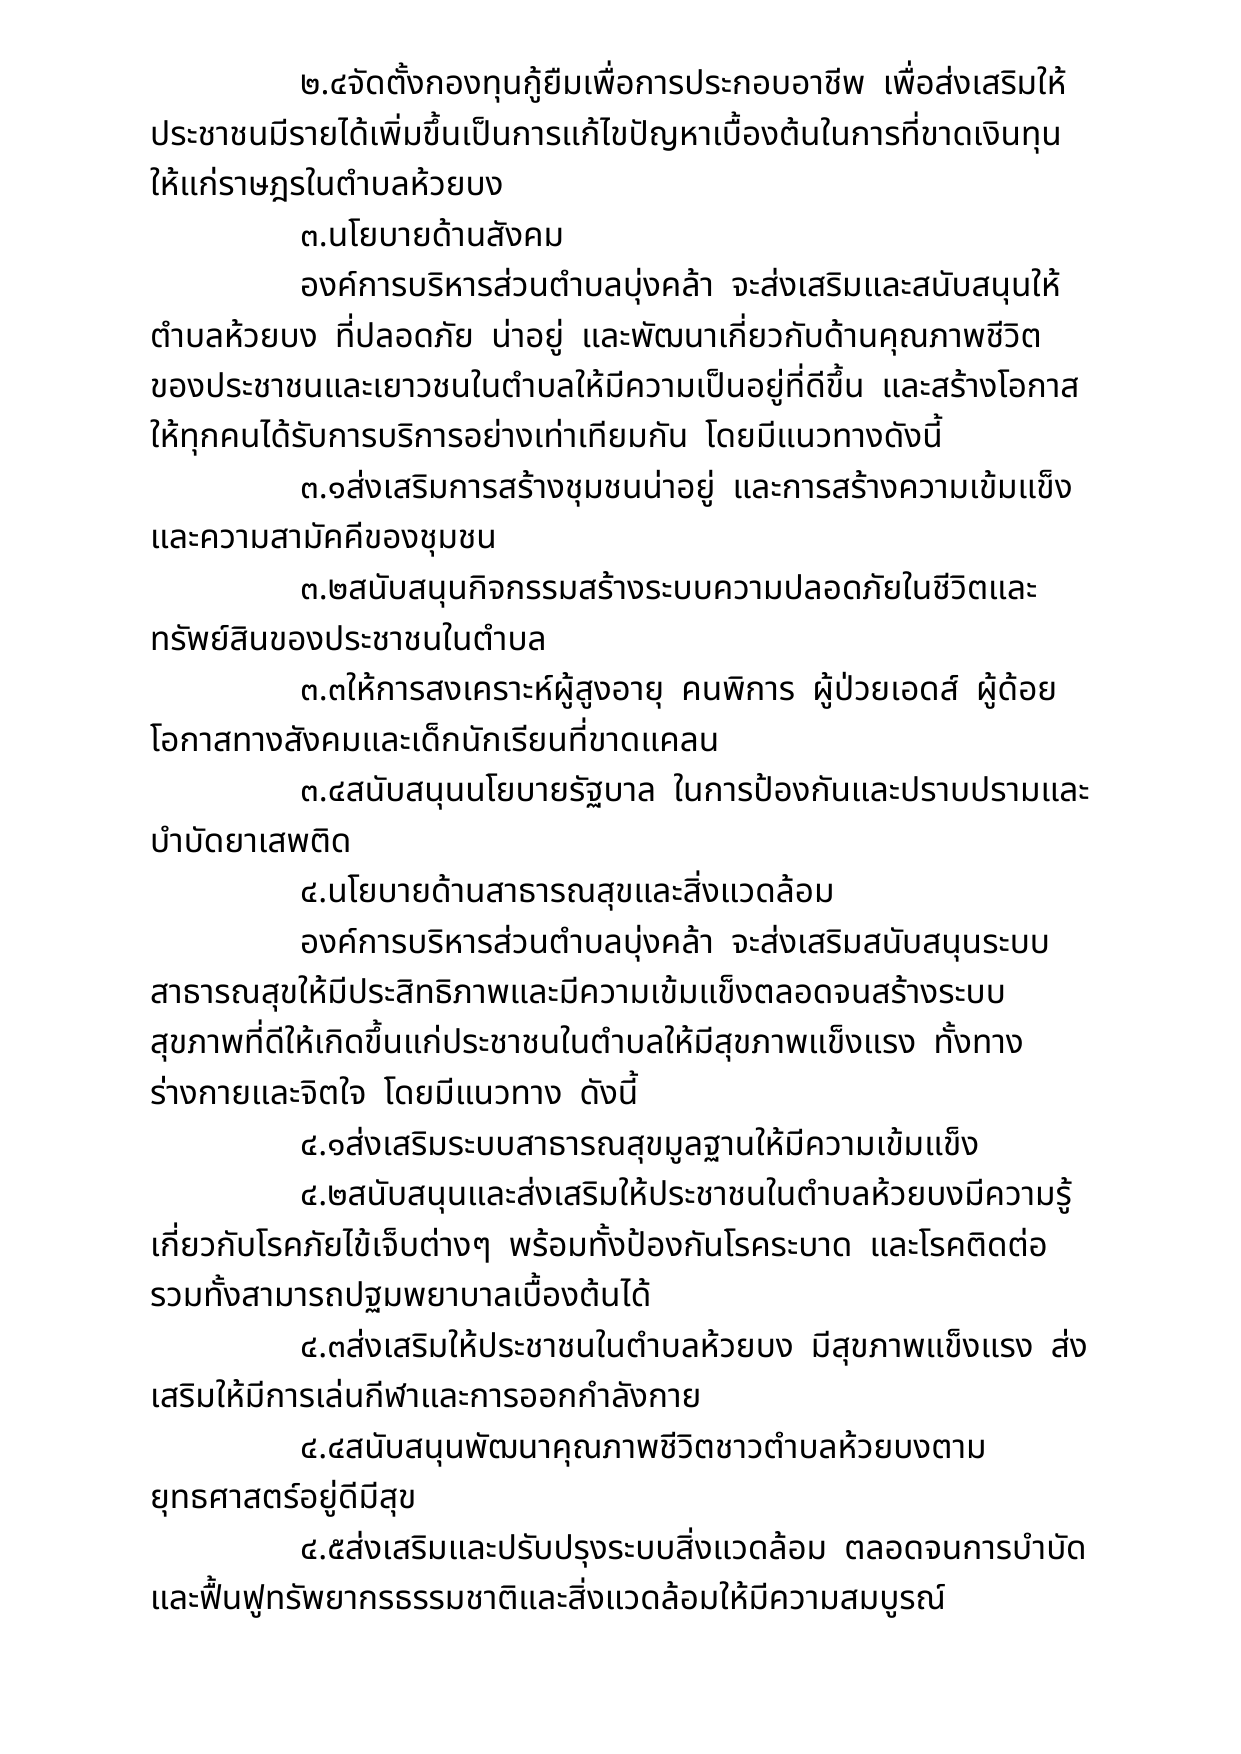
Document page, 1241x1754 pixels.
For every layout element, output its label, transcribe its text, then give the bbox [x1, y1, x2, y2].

text ๔.นโยบายด้านสาธารณสุขและสิ่งแวดล้อม [150, 867, 1090, 918]
text ๔.๑ส่งเสริมระบบสาธารณสุขมูลฐานให้มีความเข้มแข็ง [150, 1119, 1090, 1170]
text ๓.๒สนับสนุนกิจกรรมสร้างระบบความปลอดภัยในชีวิตและทรัพย์สินของประชาชนในตำบล [150, 564, 1090, 665]
text ๓.๔สนับสนุนนโยบายรัฐบาล ในการป้องกันและปราบปรามและบำบัดยาเสพติด [150, 766, 1090, 867]
text องค์การบริหารส่วนตำบลบุ่งคล้า จะส่งเสริมและสนับสนุนให้ตำบลห้วยบง ที่ปลอดภัย น่าอยู่ และพัฒนาเกี่ยวกับด้านคุณภาพชีวิตของประชาชนและเยาวชนในตำบลให้มีความเป็นอยู่ที่ดีขึ้น และสร้างโอกาสให้ทุกคนได้รับการบริการอย่างเท่าเทียมกัน โดยมีแนวทางดังนี้ [150, 261, 1090, 463]
text องค์การบริหารส่วนตำบลบุ่งคล้า จะส่งเสริมสนับสนุนระบบสาธารณสุขให้มีประสิทธิภาพและมีความเข้มแข็งตลอดจนสร้างระบบสุขภาพที่ดีให้เกิดขึ้นแก่ประชาชนในตำบลให้มีสุขภาพแข็งแรง ทั้งทางร่างกายและจิตใจ โดยมีแนวทาง ดังนี้ [150, 918, 1090, 1119]
text ๓.๑ส่งเสริมการสร้างชุมชนน่าอยู่ และการสร้างความเข้มแข็งและความสามัคคีของชุมชน [150, 463, 1090, 564]
text ๔.๕ส่งเสริมและปรับปรุงระบบสิ่งแวดล้อม ตลอดจนการบำบัด และฟื้นฟูทรัพยากรธรรมชาติและสิ่งแวดล้อมให้มีความสมบูรณ์ [150, 1523, 1090, 1624]
text ๒.๔จัดตั้งกองทุนกู้ยืมเพื่อการประกอบอาชีพ เพื่อส่งเสริมให้ประชาชนมีรายได้เพิ่มขึ้นเป็นการแก้ไขปัญหาเบื้องต้นในการที่ขาดเงินทุนให้แก่ราษฎรในตำบลห้วยบง [150, 59, 1090, 211]
text ๓.นโยบายด้านสังคม [150, 211, 1090, 261]
text ๔.๔สนับสนุนพัฒนาคุณภาพชีวิตชาวตำบลห้วยบงตามยุทธศาสตร์อยู่ดีมีสุข [150, 1422, 1090, 1523]
text ๔.๓ส่งเสริมให้ประชาชนในตำบลห้วยบง มีสุขภาพแข็งแรง ส่งเสริมให้มีการเล่นกีฬาและการออกกำลังกาย [150, 1321, 1090, 1422]
text ๔.๒สนับสนุนและส่งเสริมให้ประชาชนในตำบลห้วยบงมีความรู้เกี่ยวกับโรคภัยไข้เจ็บต่างๆ พร้อมทั้งป้องกันโรคระบาด และโรคติดต่อ รวมทั้งสามารถปฐมพยาบาลเบื้องต้นได้ [150, 1170, 1090, 1321]
text ๓.๓ให้การสงเคราะห์ผู้สูงอายุ คนพิการ ผู้ป่วยเอดส์ ผู้ด้อยโอกาสทางสังคมและเด็กนักเรียนที่ขาดแคลน [150, 665, 1090, 766]
